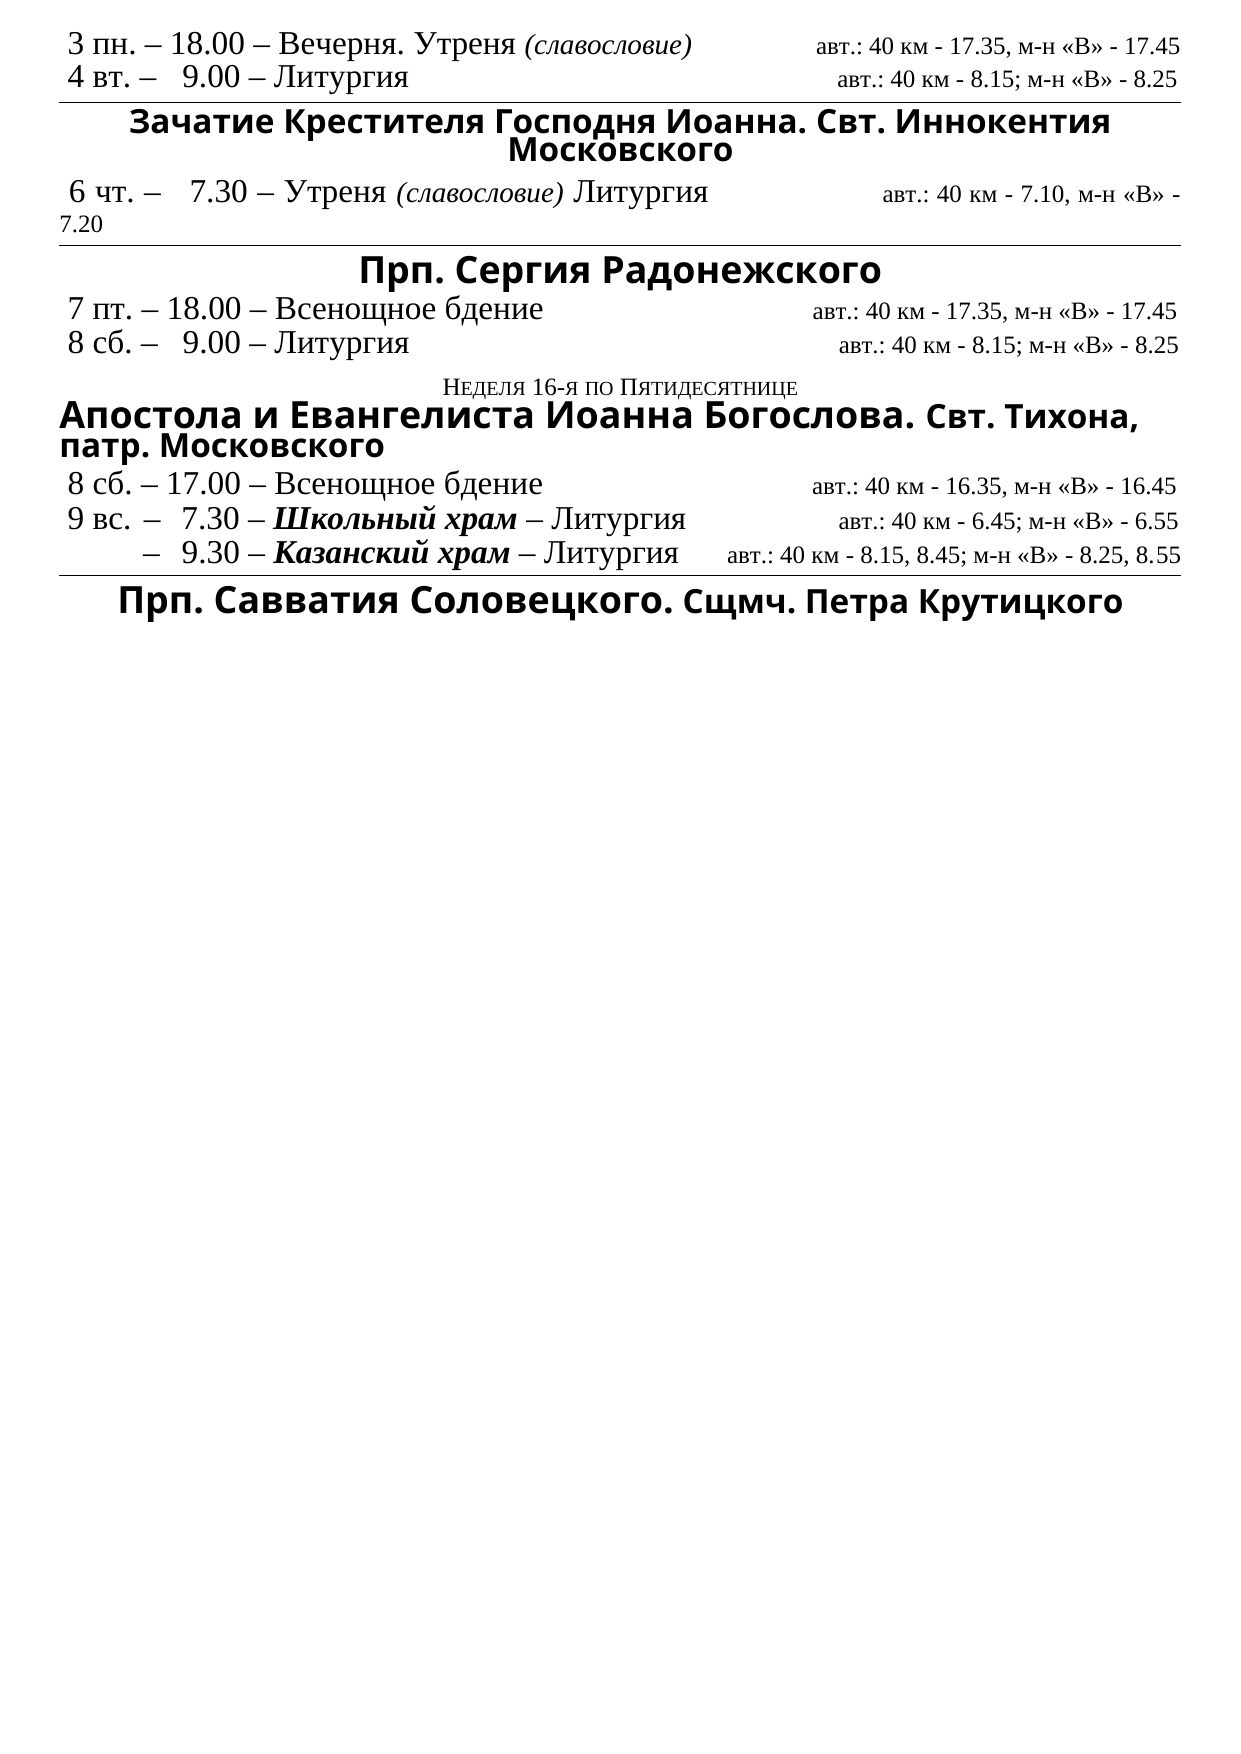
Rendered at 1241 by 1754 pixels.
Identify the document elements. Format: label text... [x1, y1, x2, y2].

text Апостола и Евангелиста Иоанна Богослова. Свт. Тихона, патр. Московского [59, 401, 1181, 467]
text 7 пт. – 18.00 – Всенощное бдение авт.: 40 км - 17.35, м-н «В» - 17.45 [59, 292, 1181, 326]
text Прп. Савватия Соловецкого. Сщмч. Петра Крутицкого [59, 581, 1181, 622]
text 8 сб. – 17.00 – Всенощное бдение авт.: 40 км - 16.35, м-н «В» - 16.45 [59, 467, 1181, 502]
text Зачатие Крестителя Господня Иоанна. Свт. Иннокентия Московского [59, 108, 1181, 171]
text 9 вс. – 7.30 – Школьный храм – Литургия авт.: - 6.45; м-н «В» - 6.55 [59, 502, 1181, 536]
text Прп. Сергия Радонежского [59, 251, 1181, 292]
text 8 сб. – 9.00 – Литургия авт.: 40 км - 8.15; м-н «В» - 8.25 [59, 326, 1181, 361]
text 6 чт. – 7.30 – Утреня (славословие) Литургия авт.: 40 км - 7.10, м-н «В» - 7.20 [59, 171, 1181, 238]
text 3 пн. – 18.00 – Вечерня. Утреня (славословие) авт.: 40 км - 17.35, м-н «В» - 17.45 [59, 29, 1181, 60]
text Неделя 16-я по Пятидесятнице [59, 372, 1181, 401]
text 4 вт. – 9.00 – Литургия авт.: 40 км - 8.15; м-н «В» - 8.25 [59, 60, 1181, 95]
text – 9.30 – Казанский храм – Литургия авт.: - 8.15, 8.45; м-н «В» - 8.25, 8. 55 [59, 536, 1181, 571]
